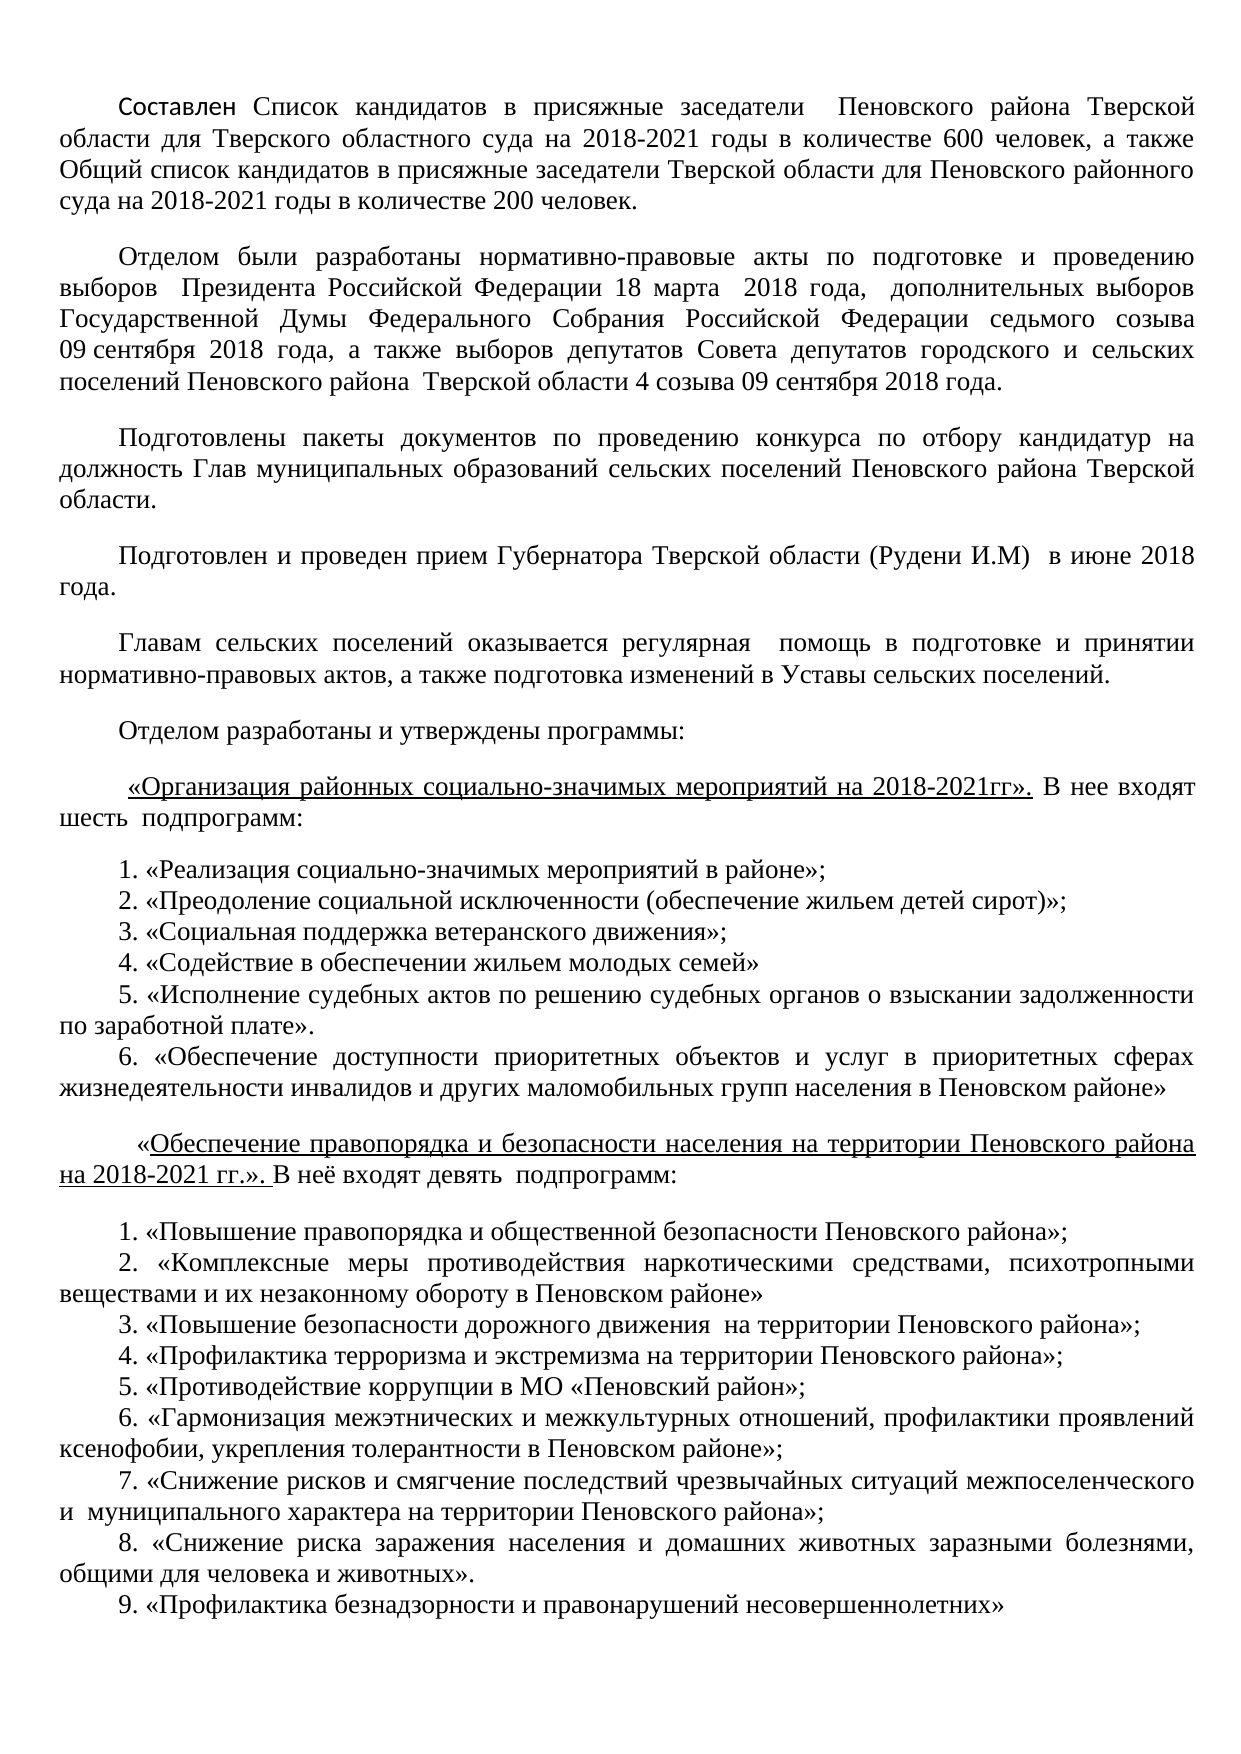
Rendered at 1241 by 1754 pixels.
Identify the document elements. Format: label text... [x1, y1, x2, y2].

text 1. «Повышение правопорядка и общественной безопасности Пеновского района»; [59, 1214, 1196, 1246]
text 7. «Снижение рисков и смягчение последствий чрезвычайных ситуаций межпоселенческого и муниципального характера на территории Пеновского района»; [59, 1464, 1196, 1526]
text 2. «Преодоление социальной исключенности (обеспечение жильем детей сирот)»; [59, 884, 1196, 915]
text 5. «Противодействие коррупции в МО «Пеновский район»; [59, 1370, 1196, 1401]
text Главам сельских поселений оказывается регулярная помощь в подготовке и принятии нормативно-правовых актов, а также подготовка изменений в Уставы сельских поселений. [59, 627, 1196, 689]
text Подготовлен и проведен прием Губернатора Тверской области (Рудени И.М) в июне 2018 года. [59, 539, 1196, 602]
text 4. «Содействие в обеспечении жильем молодых семей» [59, 947, 1196, 978]
text 4. «Профилактика терроризма и экстремизма на территории Пеновского района»; [59, 1339, 1196, 1370]
text Отделом разработаны и утверждены программы: [59, 714, 1196, 745]
text 3. «Повышение безопасности дорожного движения на территории Пеновского района»; [59, 1308, 1196, 1339]
text Отделом были разработаны нормативно-правовые акты по подготовке и проведению выборов Президента Российской Федерации 18 марта 2018 года, дополнительных выборов Государственной Думы Федерального Собрания Российской Федерации седьмого созыва 09 сентября 2018 года, а также выборов депутатов Совета депутатов городского и сельских поселений Пеновского района Тверской области 4 созыва 09 сентября 2018 года. [59, 240, 1196, 396]
text Подготовлены пакеты документов по проведению конкурса по отбору кандидатур на должность Глав муниципальных образований сельских поселений Пеновского района Тверской области. [59, 421, 1196, 514]
text 5. «Исполнение судебных актов по решению судебных органов о взыскании задолженности по заработной плате». [59, 978, 1196, 1040]
text «Обеспечение правопорядка и безопасности населения на территории Пеновского района на 2018-2021 гг.». В неё входят девять подпрограмм: [59, 1127, 1196, 1189]
text 3. «Социальная поддержка ветеранского движения»; [59, 915, 1196, 947]
text 6. «Гармонизация межэтнических и межкультурных отношений, профилактики проявлений ксенофобии, укрепления толерантности в Пеновском районе»; [59, 1401, 1196, 1464]
text 6. «Обеспечение доступности приоритетных объектов и услуг в приоритетных сферах жизнедеятельности инвалидов и других маломобильных групп населения в Пеновском районе» [59, 1040, 1196, 1102]
text Составлен Список кандидатов в присяжные заседатели Пеновского района Тверской области для Тверского областного суда на 2018-2021 годы в количестве 600 человек, а также Общий список кандидатов в присяжные заседатели Тверской области для Пеновского районного суда на 2018-2021 годы в количестве 200 человек. [59, 89, 1196, 215]
text 1. «Реализация социально-значимых мероприятий в районе»; [59, 853, 1196, 884]
text 2. «Комплексные меры противодействия наркотическими средствами, психотропными веществами и их незаконному обороту в Пеновском районе» [59, 1246, 1196, 1308]
text 8. «Снижение риска заражения населения и домашних животных заразными болезнями, общими для человека и животных». [59, 1526, 1196, 1588]
text 9. «Профилактика безнадзорности и правонарушений несовершеннолетних» [59, 1588, 1196, 1619]
text «Организация районных социально-значимых мероприятий на 2018-2021гг». В нее входят шесть подпрограмм: [59, 770, 1196, 832]
